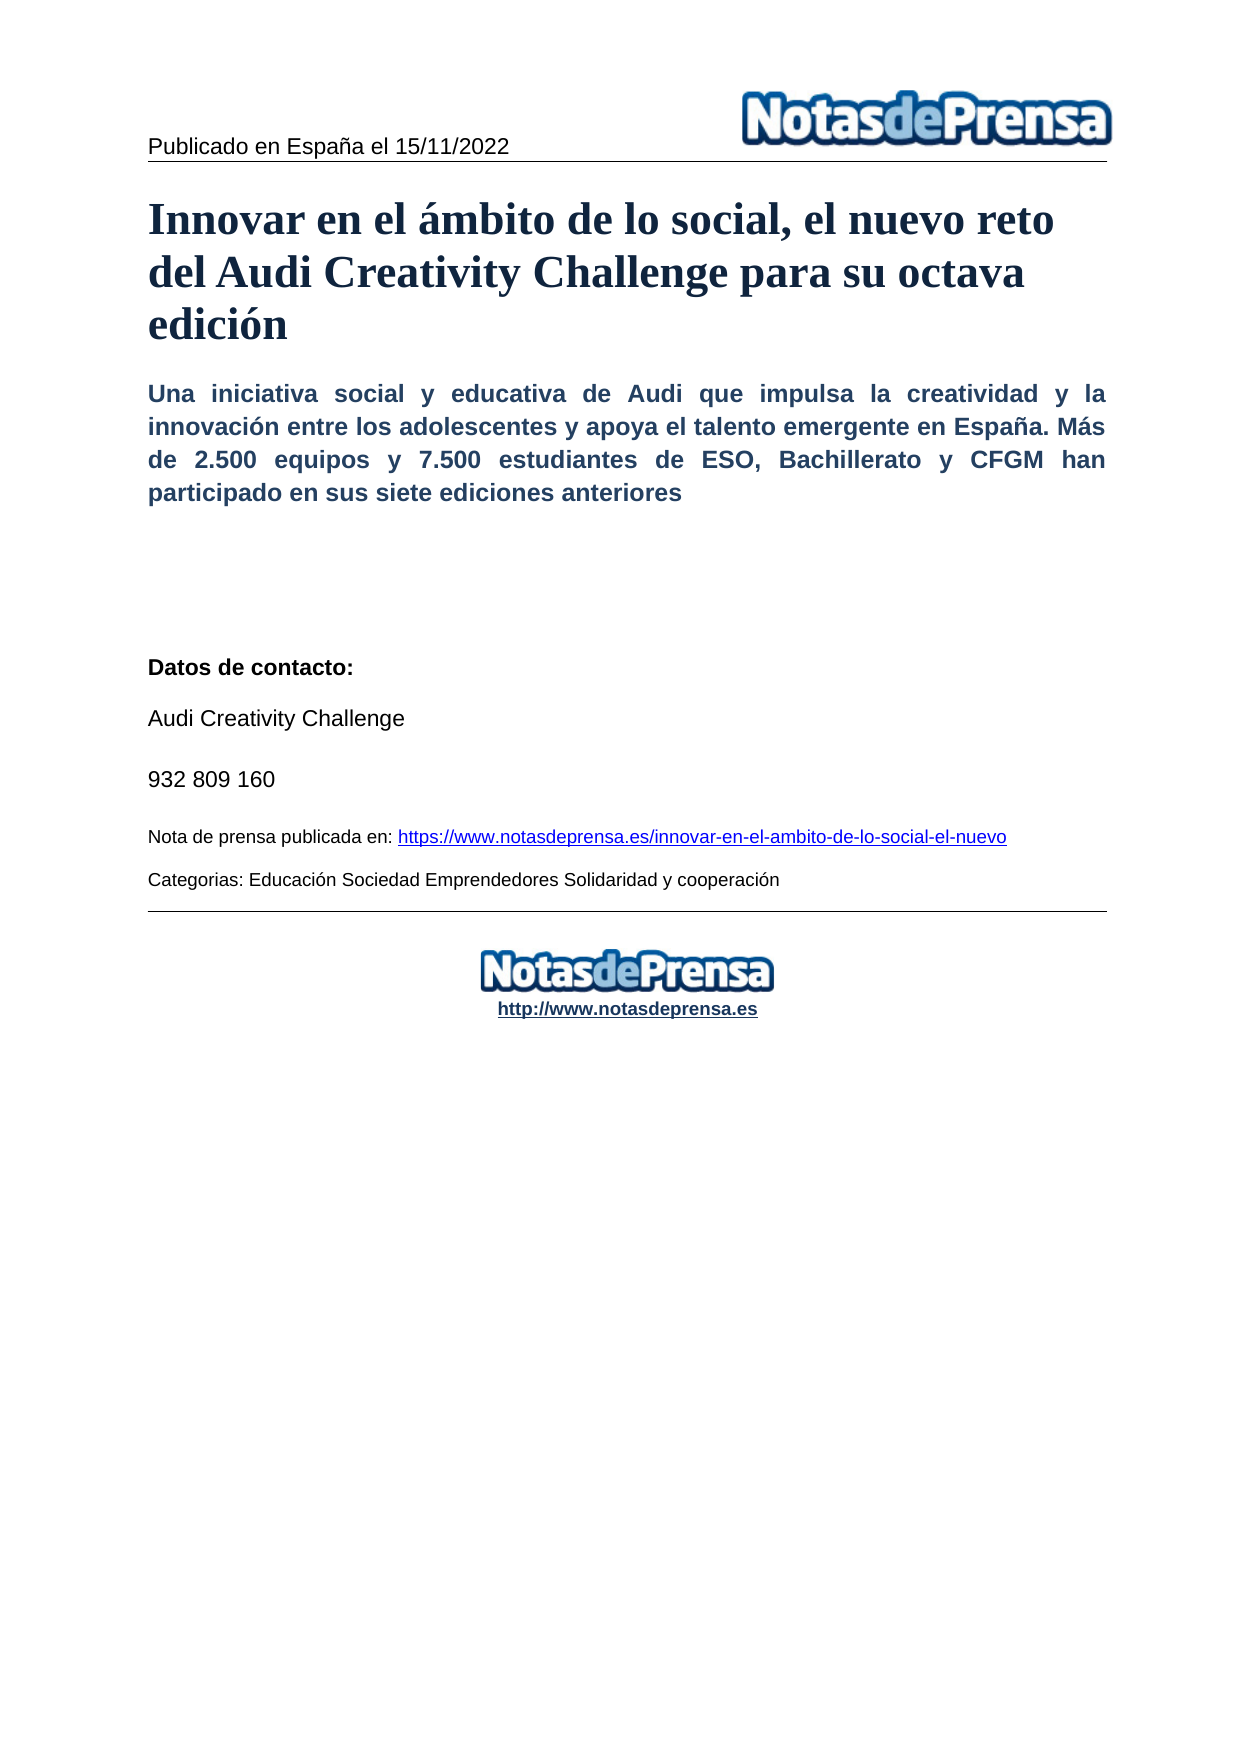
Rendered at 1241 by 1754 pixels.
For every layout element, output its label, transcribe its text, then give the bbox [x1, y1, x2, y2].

text http://www.notasdeprensa.es [148, 998, 1107, 1019]
text Nota de prensa publicada en: https://www.notasdeprensa.es/innovar-en-el-ambito-de-lo-social-el-nuevo [148, 826, 1107, 848]
subtitle Innovar en el ámbito de lo social, el nuevo reto del Audi Creativity Challenge para su octava edición [148, 192, 1107, 350]
text Categorias: Educación Sociedad Emprendedores Solidaridad y cooperación [148, 868, 1107, 890]
text Datos de contacto: [148, 654, 1107, 681]
picture [742, 90, 1113, 148]
subtitle Una iniciativa social y educativa de Audi que impulsa la creatividad y la innovación entre los adolescentes y apoya el talento emergente en España. Más de 2.500 equipos y 7.500 estudiantes de ESO, Bachillerato y CFGM han participado en sus siete ediciones anteriores [148, 379, 1107, 507]
text 932 809 160 [148, 766, 1063, 792]
picture [480, 948, 775, 994]
text Audi Creativity Challenge [148, 705, 1063, 732]
text Publicado en España el 15/11/2022 [148, 133, 1107, 161]
